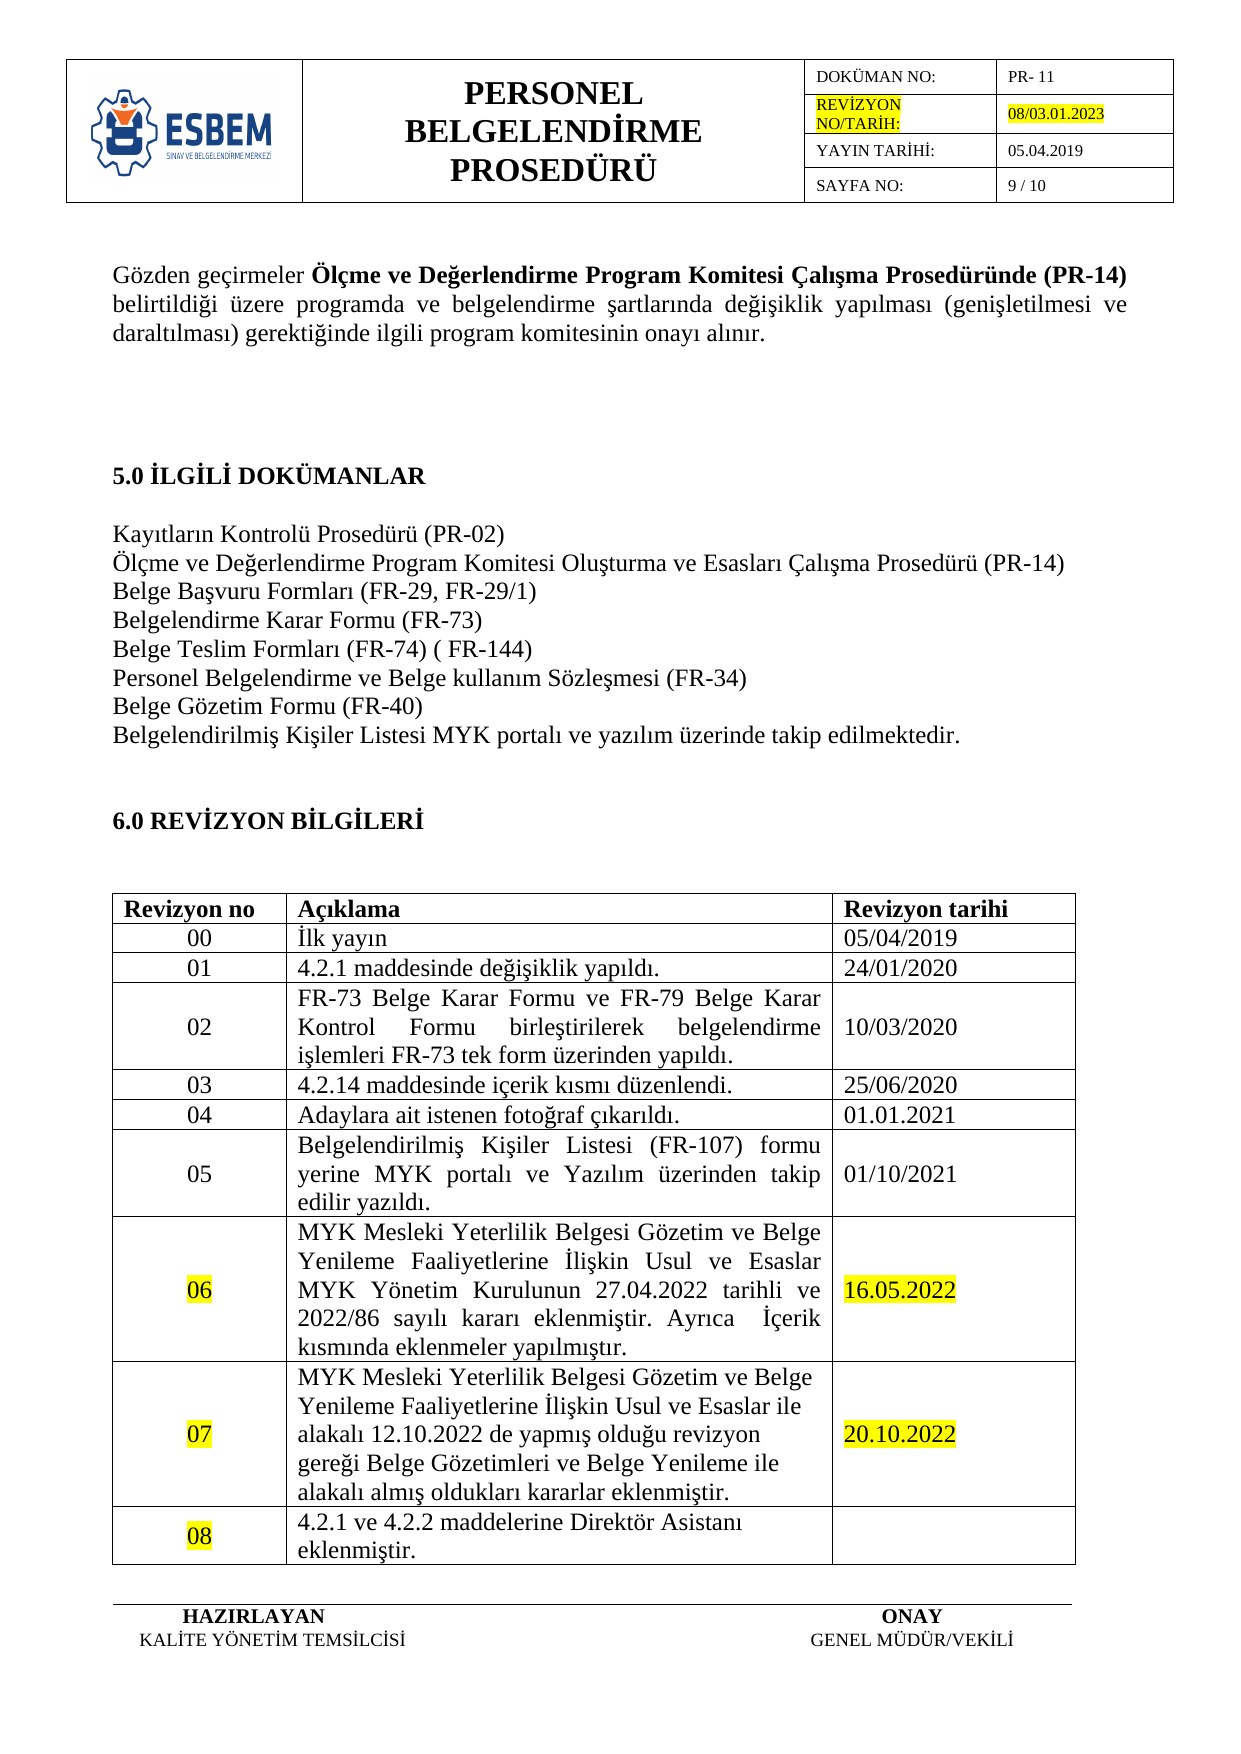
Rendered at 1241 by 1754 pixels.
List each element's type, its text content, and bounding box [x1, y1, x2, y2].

table_cell 08 [113, 1507, 286, 1564]
table_cell 03 [113, 1070, 286, 1099]
table_cell İlk yayın [287, 924, 832, 952]
text Ölçme ve Değerlendirme Program Komitesi Oluşturma ve Esasları Çalışma Prosedürü (PR-14) [112, 548, 1128, 576]
table_cell 02 [113, 983, 286, 1069]
table_cell [833, 1507, 1075, 1564]
text Kayıtların Kontrolü Prosedürü (PR-02) [112, 519, 1128, 548]
text Belge Başvuru Formları (FR-29, FR-29/1) [112, 576, 1128, 605]
table_cell 10/03/2020 [833, 983, 1075, 1069]
text 6.0 REVİZYON BİLGİLERİ [112, 806, 1128, 835]
table_cell MYK Mesleki Yeterlilik Belgesi Gözetim ve Belge Yenileme Faaliyetlerine İlişkin Usul ve Esaslar MYK Yönetim Kurulunun 27.04.2022 tarihli ve 2022/86 sayılı kararı eklenmiştir. Ayrıca İçerik kısmında eklenmeler yapılmıştır. [287, 1217, 832, 1361]
text Belge Teslim Formları (FR-74) ( FR-144) [112, 634, 1128, 663]
table_cell FR-73 Belge Karar Formu ve FR-79 Belge Karar Kontrol Formu birleştirilerek belgelendirme işlemleri FR-73 tek form üzerinden yapıldı. [287, 983, 832, 1069]
table_header Revizyon tarihi [833, 894, 1075, 922]
text Belgelendirme Karar Formu (FR-73) [112, 605, 1128, 634]
text Belgelendirilmiş Kişiler Listesi MYK portalı ve yazılım üzerinde takip edilmektedir. [112, 720, 1128, 749]
table_cell 24/01/2020 [833, 953, 1075, 982]
picture [89, 76, 280, 186]
table_cell 25/06/2020 [833, 1070, 1075, 1099]
table_cell Adaylara ait istenen fotoğraf çıkarıldı. [287, 1100, 832, 1129]
table_header Revizyon no [113, 894, 286, 922]
table_cell 20.10.2022 [833, 1362, 1075, 1506]
table_cell Belgelendirilmiş Kişiler Listesi (FR-107) formu yerine MYK portalı ve Yazılım üzerinden takip edilir yazıldı. [287, 1130, 832, 1216]
text Personel Belgelendirme ve Belge kullanım Sözleşmesi (FR-34) [112, 663, 1128, 691]
table_header Açıklama [287, 894, 832, 922]
table_cell 00 [113, 924, 286, 952]
table_cell MYK Mesleki Yeterlilik Belgesi Gözetim ve Belge Yenileme Faaliyetlerine İlişkin Usul ve Esaslar ile alakalı 12.10.2022 de yapmış olduğu revizyon gereği Belge Gözetimleri ve Belge Yenileme ile alakalı almış oldukları kararlar eklenmiştir. [287, 1362, 832, 1506]
text Belge Gözetim Formu (FR-40) [112, 691, 1128, 720]
table_cell 07 [113, 1362, 286, 1506]
table_cell 05 [113, 1130, 286, 1216]
table_cell 01/10/2021 [833, 1130, 1075, 1216]
table_cell 04 [113, 1100, 286, 1129]
table_cell 4.2.14 maddesinde içerik kısmı düzenlendi. [287, 1070, 832, 1099]
table_cell 4.2.1 maddesinde değişiklik yapıldı. [287, 953, 832, 982]
table_cell 16.05.2022 [833, 1217, 1075, 1361]
text Gözden geçirmeler Ölçme ve Değerlendirme Program Komitesi Çalışma Prosedüründe (PR-14) belirtildiği üzere programda ve belgelendirme şartlarında değişiklik yapılması (genişletilmesi ve daraltılması) gerektiğinde ilgili program komitesinin onayı alınır. [112, 260, 1128, 346]
table_cell 01.01.2021 [833, 1100, 1075, 1129]
table_cell 06 [113, 1217, 286, 1361]
table_cell 05/04/2019 [833, 924, 1075, 952]
table_cell 01 [113, 953, 286, 982]
text 5.0 İLGİLİ DOKÜMANLAR [112, 461, 1128, 490]
table_cell 4.2.1 ve 4.2.2 maddelerine Direktör Asistanı eklenmiştir. [287, 1507, 832, 1564]
